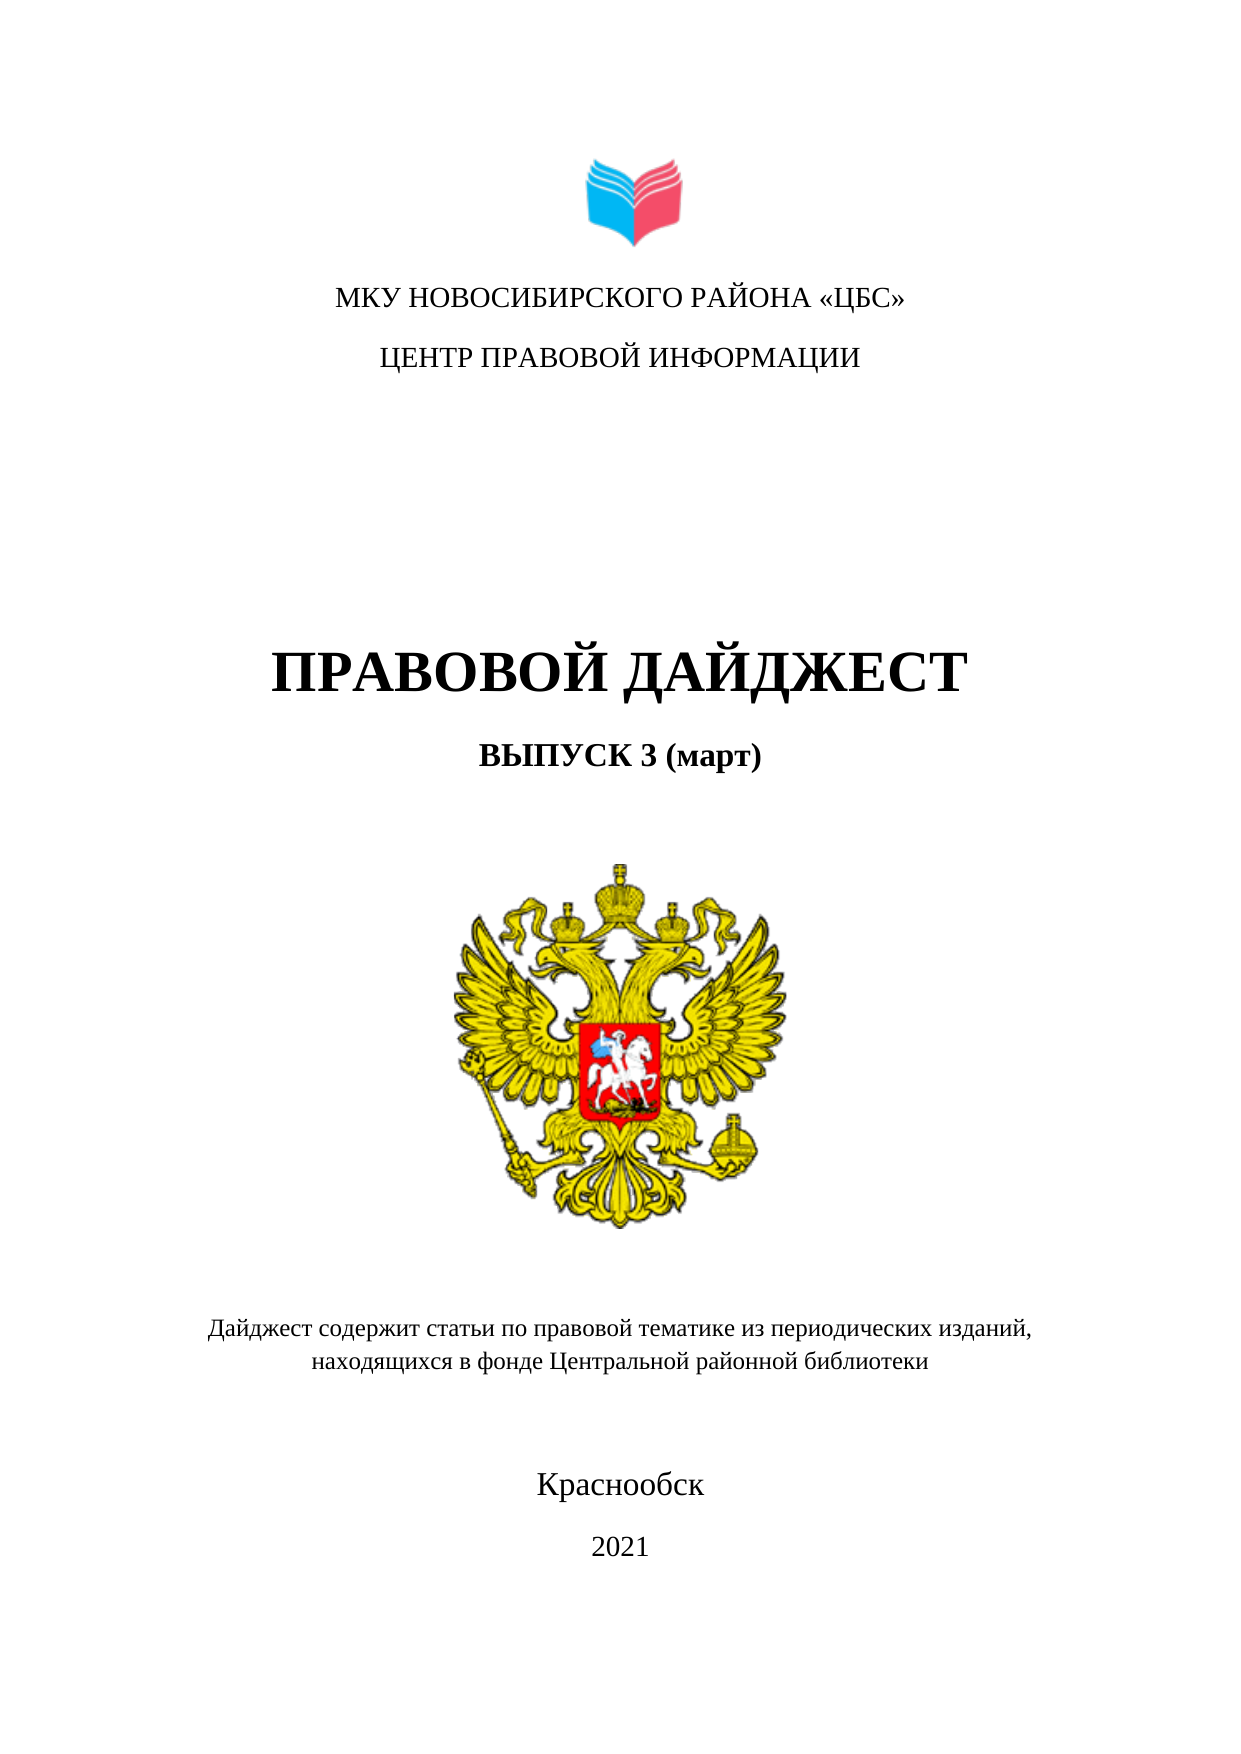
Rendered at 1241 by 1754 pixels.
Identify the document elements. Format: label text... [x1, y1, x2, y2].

text ЦЕНТР ПРАВОВОЙ ИНФОРМАЦИИ [150, 340, 1090, 373]
text Дайджест содержит статьи по правовой тематике из периодических изданий, находящихся в фонде Центральной районной библиотеки [150, 1313, 1090, 1374]
text МКУ НОВОСИБИРСКОГО РАЙОНА «ЦБС» [150, 281, 1090, 314]
text ВЫПУСК 3 (март) [150, 735, 1090, 773]
picture [577, 150, 692, 255]
text 2021 [150, 1529, 1090, 1563]
picture [453, 864, 787, 1229]
text ПРАВОВОЙ ДАЙДЖЕСТ [150, 637, 1090, 704]
text Краснообск [150, 1464, 1090, 1503]
